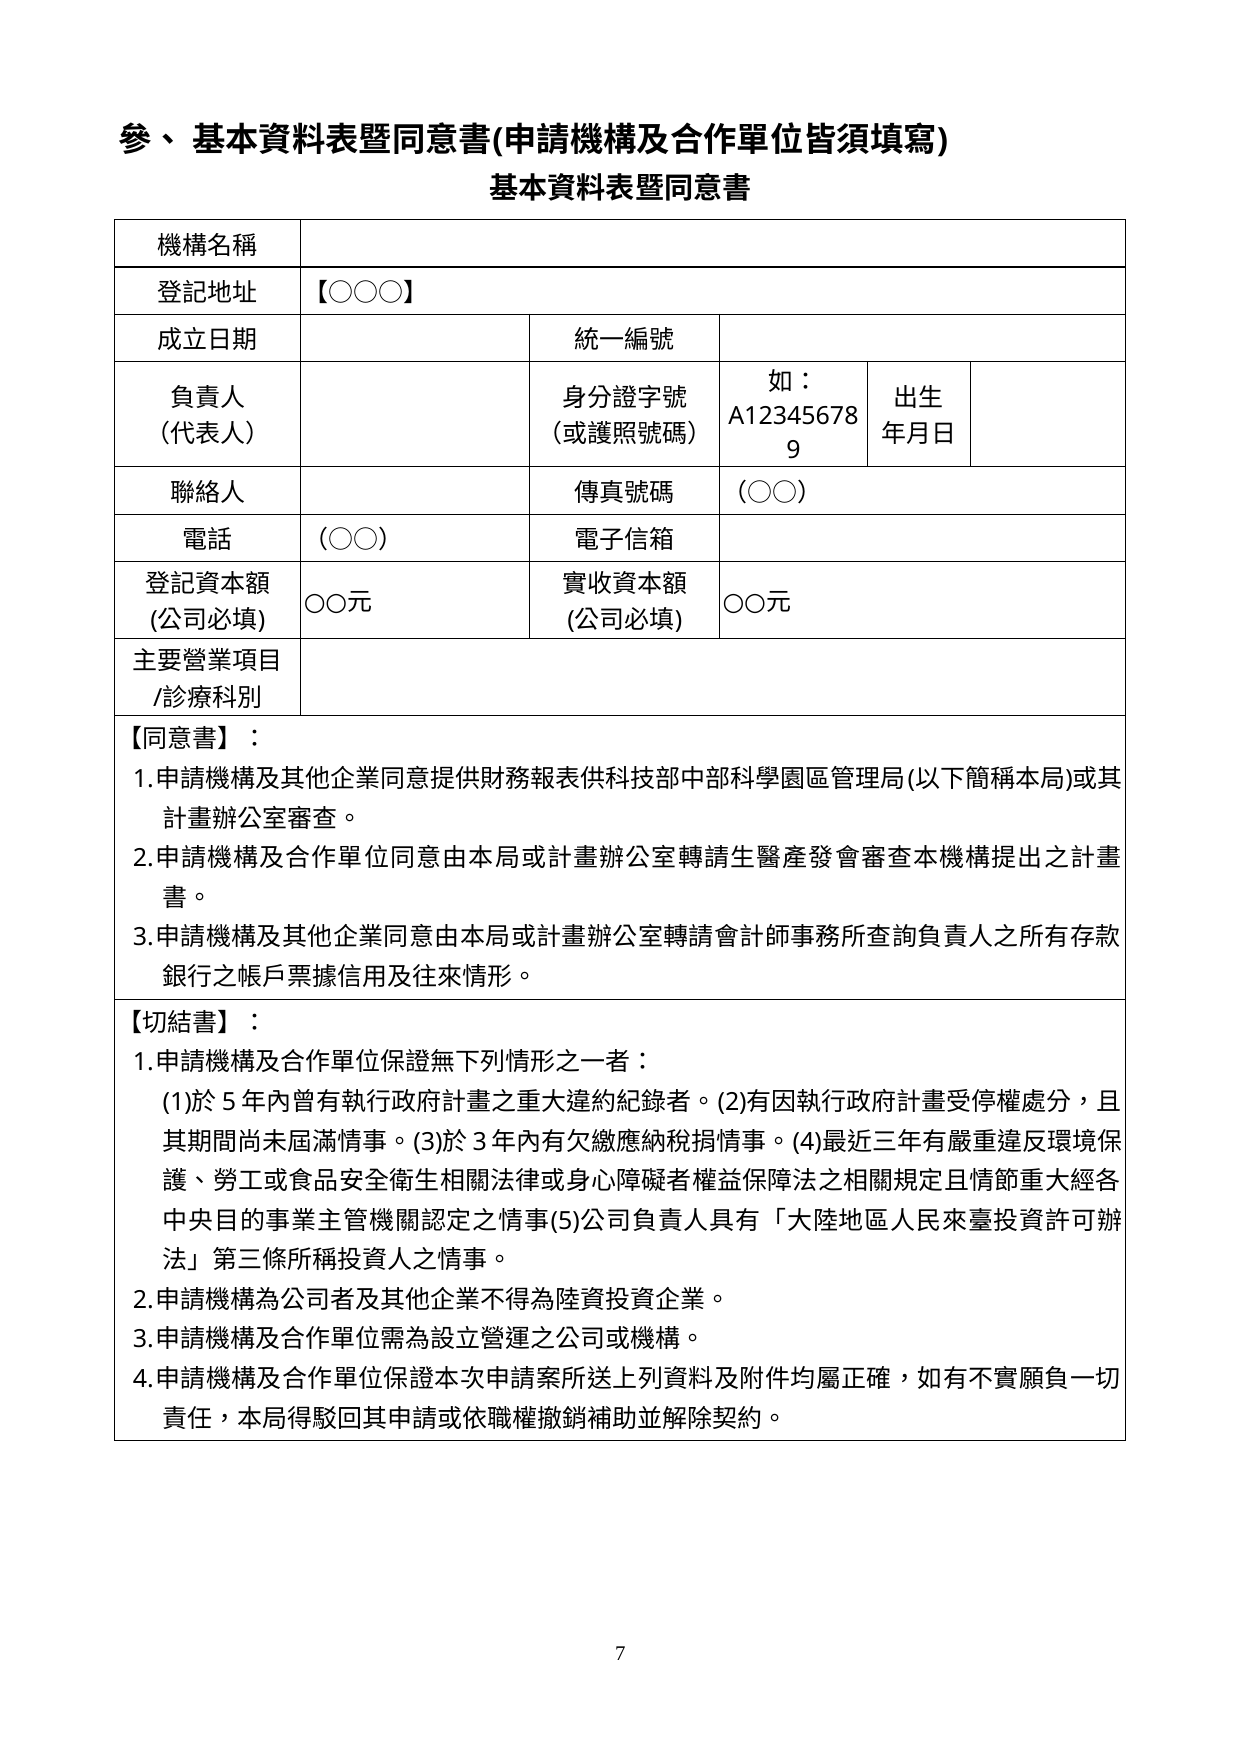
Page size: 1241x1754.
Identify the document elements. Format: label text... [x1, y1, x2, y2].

table_cell 電話 [115, 515, 300, 561]
text 基本資料表暨同意書 [118, 165, 1122, 207]
table_cell 主要營業項目 /診療科別 [115, 639, 300, 715]
table_cell [301, 362, 529, 466]
table_cell 如：A123456789 [720, 362, 867, 466]
table_cell [301, 639, 1125, 715]
table_cell 傳真號碼 [530, 467, 719, 513]
table_header 機構名稱 [115, 220, 300, 266]
table_cell 成立日期 [115, 315, 300, 361]
table_cell （○○） [301, 515, 529, 561]
table_cell 出生 年月日 [868, 362, 970, 466]
table_cell 實收資本額 (公司必填) [530, 562, 719, 638]
table_cell ○○元 [720, 562, 1125, 638]
table_cell 【同意書】： 申請機構及其他企業同意提供財務報表供科技部中部科學園區管理局(以下簡稱本局)或其計畫辦公室審查。 申請機構及合作單位同意由本局或計畫辦公室轉請生醫產發會審查本機構提出之計畫書。 申請機構及其他企業同意由本局或計畫辦公室轉請會計師事務所查詢負責人之所有存款銀行之帳戶票據信用及往來情形。 [115, 716, 1125, 998]
table_cell 登記地址 [115, 268, 300, 313]
table_cell （○○） [720, 467, 1125, 513]
table_cell [301, 315, 529, 361]
table_cell [720, 515, 1125, 561]
table_cell 【○○○】 [301, 268, 1125, 313]
text 基本資料表暨同意書(申請機構及合作單位皆須填寫) [118, 118, 1122, 160]
table_cell 負責人 （代表人） [115, 362, 300, 466]
table_cell [301, 467, 529, 513]
table_cell 電子信箱 [530, 515, 719, 561]
table_cell 【切結書】： 申請機構及合作單位保證無下列情形之一者： (1)於5年內曾有執行政府計畫之重大違約紀錄者。(2)有因執行政府計畫受停權處分，且其期間尚未屆滿情事。(3)於3年內有欠繳應納稅捐情事。(4)最近三年有嚴重違反環境保護、勞工或食品安全衛生相關法律或身心障礙者權益保障法之相關規定且情節重大經各中央目的事業主管機關認定之情事(5)公司負責人具有「大陸地區人民來臺投資許可辦法」第三條所稱投資人之情事。 申請機構為公司者及其他企業不得為陸資投資企業。 申請機構及合作單位需為設立營運之公司或機構。 申請機構及合作單位保證本次申請案所送上列資料及附件均屬正確，如有不實願負一切責任，本局得駁回其申請或依職權撤銷補助並解除契約。 [115, 1000, 1125, 1440]
table_cell 登記資本額 (公司必填) [115, 562, 300, 638]
table_cell [720, 315, 1125, 361]
table_cell [971, 362, 1125, 466]
table_cell ○○元 [301, 562, 529, 638]
table_header [301, 220, 1125, 266]
table_cell 統一編號 [530, 315, 719, 361]
table_cell 身分證字號 （或護照號碼） [530, 362, 719, 466]
table_cell 聯絡人 [115, 467, 300, 513]
